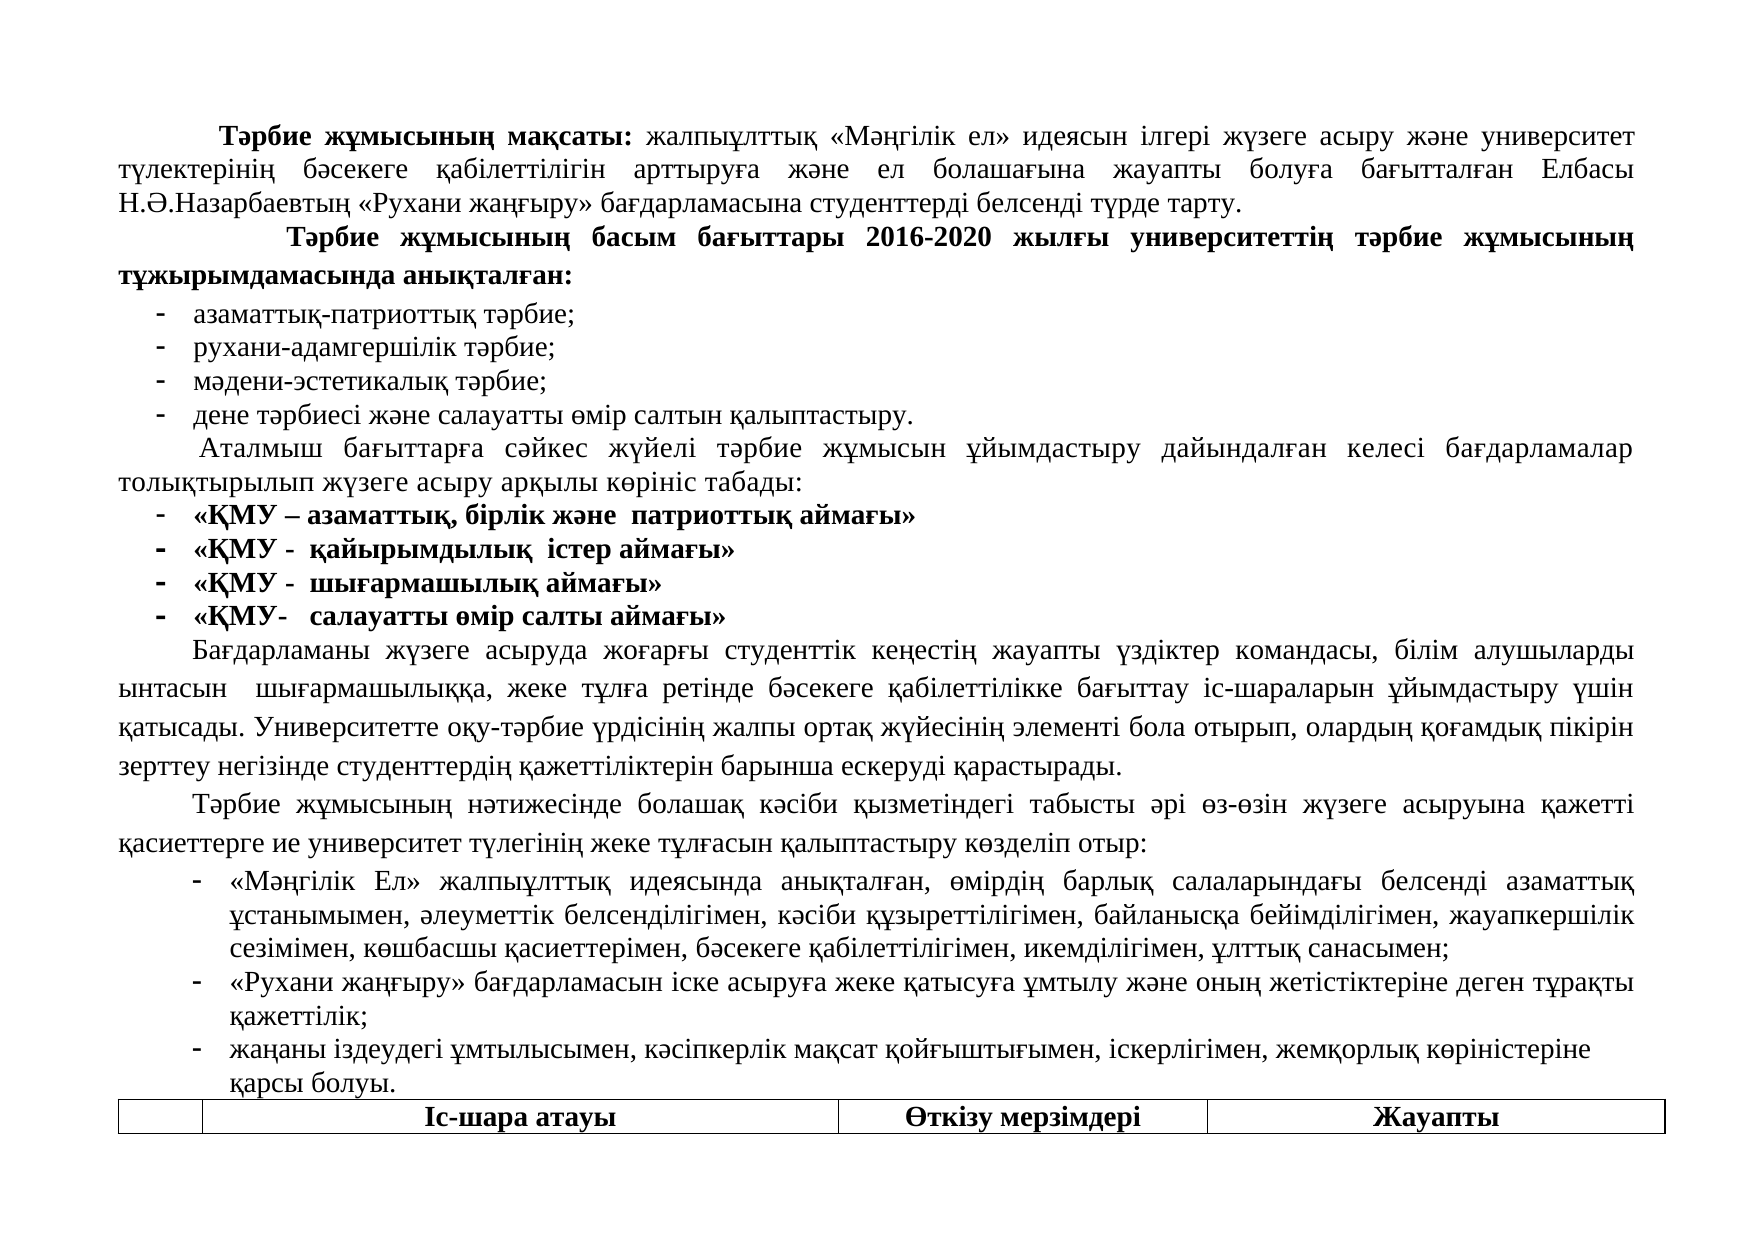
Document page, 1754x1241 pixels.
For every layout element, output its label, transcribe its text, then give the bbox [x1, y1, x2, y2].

list мәдени-эстетикалық тәрбие; [156, 363, 1636, 397]
table_header Өткізу мерзімдері [839, 1100, 1207, 1133]
text Аталмыш бағыттарға сәйкес жүйелі тәрбие жұмысын ұйымдастыру дайындалған келесі бағдарламалар толықтырылып жүзеге асыру арқылы көрініс табады: [118, 430, 1636, 497]
list «ҚМУ- салауатты өмір салты аймағы» [156, 598, 1636, 632]
table_header Жауапты [1208, 1100, 1664, 1133]
text Бағдарламаны жүзеге асыруда жоғарғы студенттік кеңестің жауапты үздіктер командасы, білім алушыларды ынтасын шығармашылыққа, жеке тұлға ретінде бәсекеге қабілеттілікке бағыттау іс-шараларын ұйымдастыру үшін қатысады. Университетте оқу-тәрбие үрдісінің жалпы ортақ жүйесінің элементі бола отырып, олардың қоғамдық пікірін зерттеу негізінде студенттердің қажеттіліктерін барынша ескеруді қарастырады. [118, 632, 1636, 781]
list «ҚМУ - қайырымдылық істер аймағы» [156, 531, 1636, 565]
list азаматтық-патриоттық тәрбие; [156, 296, 1636, 329]
text Тәрбие жұмысының мақсаты: жалпыұлттық «Мәңгілік ел» идеясын ілгері жүзеге асыру және университет түлектерінің бәсекеге қабілеттілігін арттыруға және ел болашағына жауапты болуға бағытталған Елбасы Н.Ә.Назарбаевтың «Рухани жаңғыру» бағдарламасына студенттерді белсенді түрде тарту. [118, 118, 1636, 219]
text Тәрбие жұмысының басым бағыттары 2016-2020 жылғы университеттің тәрбие жұмысының тұжырымдамасында анықталған: [118, 219, 1636, 291]
list рухани-адамгершілік тәрбие; [156, 329, 1636, 363]
list «Рухани жаңғыру» бағдарламасын іске асыруға жеке қатысуға ұмтылу және оның жетістіктеріне деген тұрақты қажеттілік; [192, 964, 1636, 1031]
text Тәрбие жұмысының нәтижесінде болашақ кәсіби қызметіндегі табысты әрі өз-өзін жүзеге асыруына қажетті қасиеттерге ие университет түлегінің жеке тұлғасын қалыптастыру көзделіп отыр: [118, 786, 1636, 858]
list «Мәңгілік Ел» жалпыұлттық идеясында анықталған, өмірдің барлық салаларындағы белсенді азаматтық ұстанымымен, әлеуметтік белсенділігімен, кәсіби құзыреттілігімен, байланысқа бейімділігімен, жауапкершілік сезімімен, көшбасшы қасиеттерімен, бәсекеге қабілеттілігімен, икемділігімен, ұлттық санасымен; [192, 863, 1636, 964]
list «ҚМУ - шығармашылық аймағы» [156, 565, 1636, 598]
list жаңаны іздеудегі ұмтылысымен, кәсіпкерлік мақсат қойғыштығымен, іскерлігімен, жемқорлық көріністеріне [192, 1031, 1636, 1065]
list «ҚМУ – азаматтық, бірлік және патриоттық аймағы» [156, 497, 1636, 531]
text қарсы болуы. [229, 1065, 1636, 1098]
table_header [119, 1100, 202, 1133]
list дене тәрбиесі және cалауатты өмір салтын қалыптастыру. [156, 397, 1636, 430]
table_header Іс-шара атауы [203, 1100, 838, 1133]
